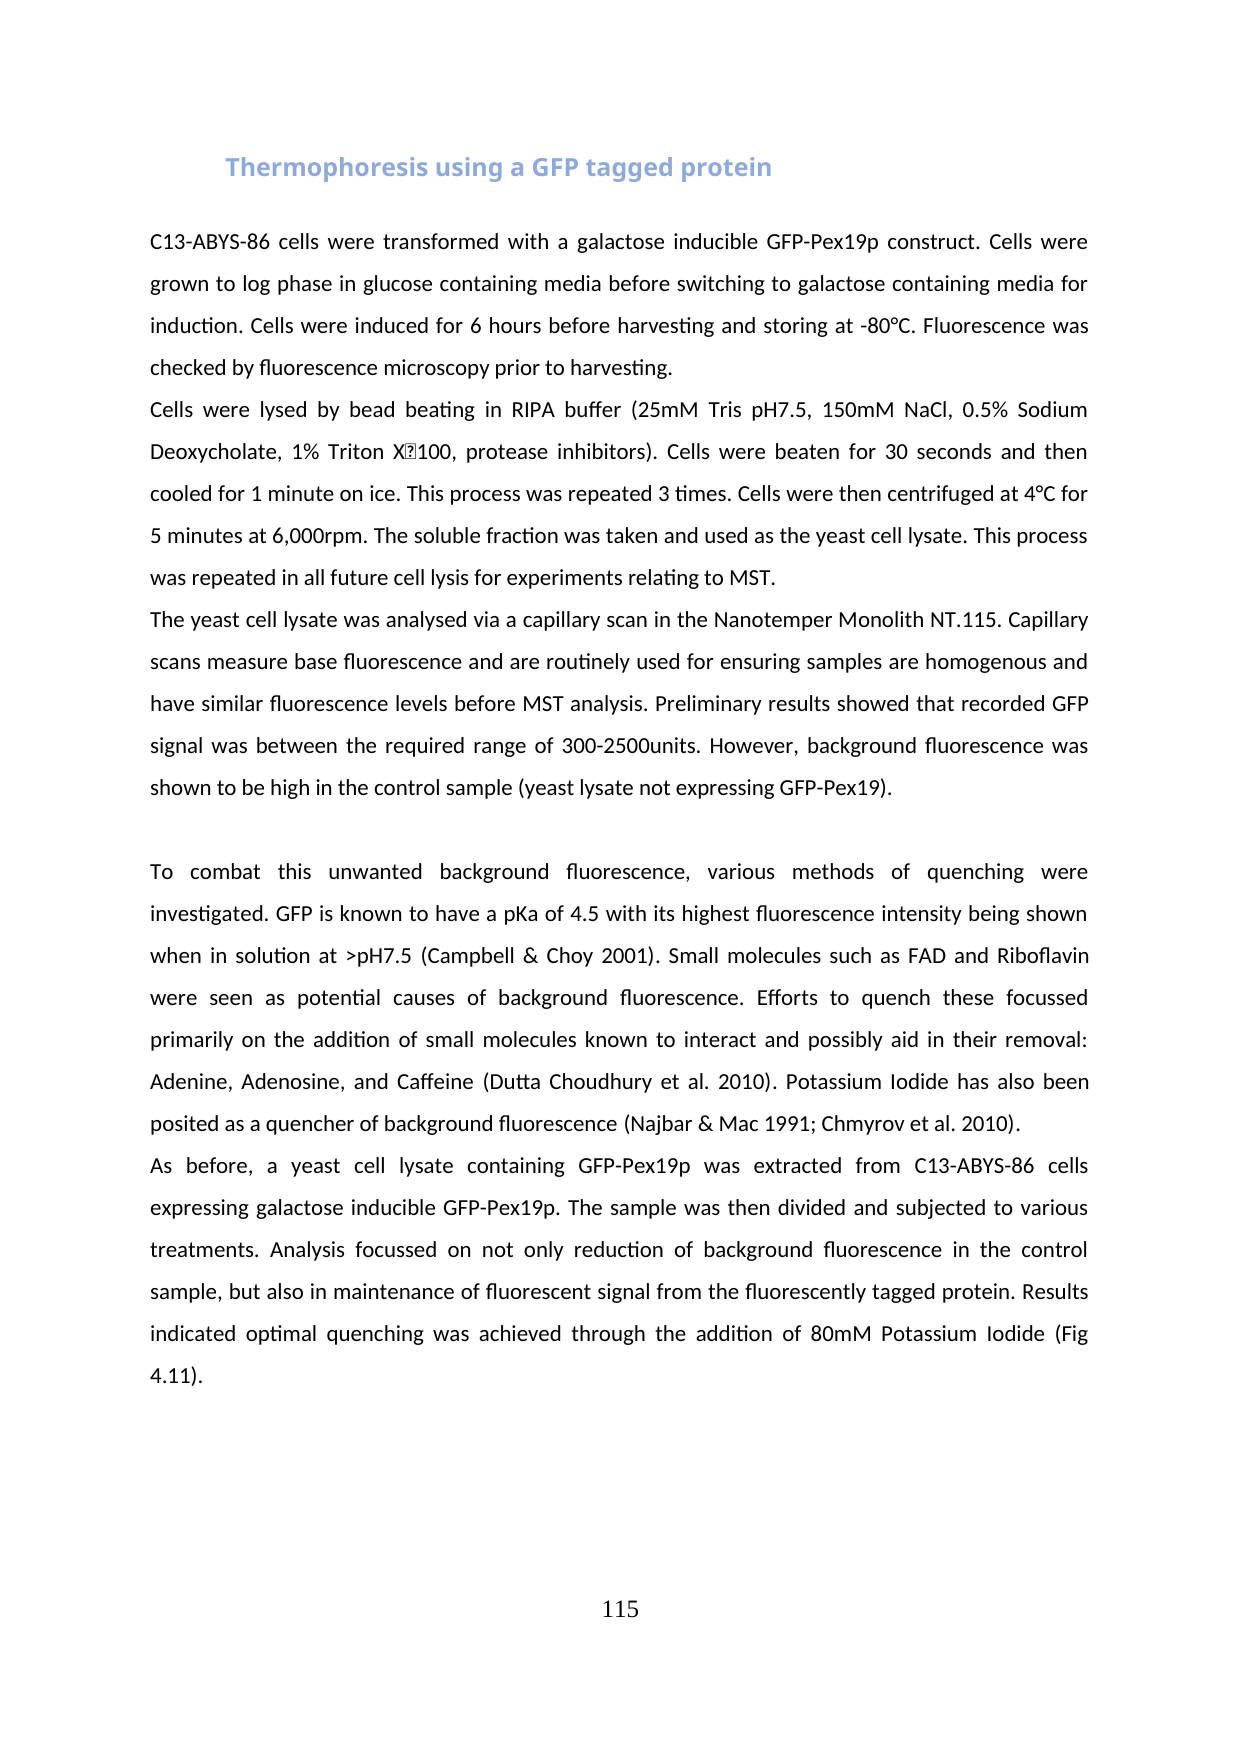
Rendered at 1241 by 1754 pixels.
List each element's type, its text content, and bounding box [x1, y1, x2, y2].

text The yeast cell lysate was analysed via a capillary scan in the Nanotemper Monolith NT.115. Capillary scans measure base fluorescence and are routinely used for ensuring samples are homogenous and have similar fluorescence levels before MST analysis. Preliminary results showed that recorded GFP signal was between the required range of 300-2500units. However, background fluorescence was shown to be high in the control sample (yeast lysate not expressing GFP-Pex19). [150, 605, 1090, 801]
text To combat this unwanted background fluorescence, various methods of quenching were investigated. GFP is known to have a pKa of 4.5 with its highest fluorescence intensity being shown when in solution at >pH7.5 (Campbell & Choy 2001). Small molecules such as FAD and Riboflavin were seen as potential causes of background fluorescence. Efforts to quench these focussed primarily on the addition of small molecules known to interact and possibly aid in their removal: Adenine, Adenosine, and Caffeine (Dutta Choudhury et al. 2010). Potassium Iodide has also been posited as a quencher of background fluorescence (Najbar & Mac 1991; Chmyrov et al. 2010). [150, 857, 1090, 1137]
subtitle Thermophoresis using a GFP tagged protein [225, 150, 1090, 184]
text As before, a yeast cell lysate containing GFP-Pex19p was extracted from C13-ABYS-86 cells expressing galactose inducible GFP-Pex19p. The sample was then divided and subjected to various treatments. Analysis focussed on not only reduction of background fluorescence in the control sample, but also in maintenance of fluorescent signal from the fluorescently tagged protein. Results indicated optimal quenching was achieved through the addition of 80mM Potassium Iodide (Fig 4.11). [150, 1151, 1090, 1389]
text Cells were lysed by bead beating in RIPA buffer (25mM Tris pH7.5, 150mM NaCl, 0.5% Sodium Deoxycholate, 1% Triton X100, protease inhibitors). Cells were beaten for 30 seconds and then cooled for 1 minute on ice. This process was repeated 3 times. Cells were then centrifuged at 4°C for 5 minutes at 6,000rpm. The soluble fraction was taken and used as the yeast cell lysate. This process was repeated in all future cell lysis for experiments relating to MST. [150, 395, 1090, 591]
text C13-ABYS-86 cells were transformed with a galactose inducible GFP-Pex19p construct. Cells were grown to log phase in glucose containing media before switching to galactose containing media for induction. Cells were induced for 6 hours before harvesting and storing at -80°C. Fluorescence was checked by fluorescence microscopy prior to harvesting. [150, 227, 1090, 381]
